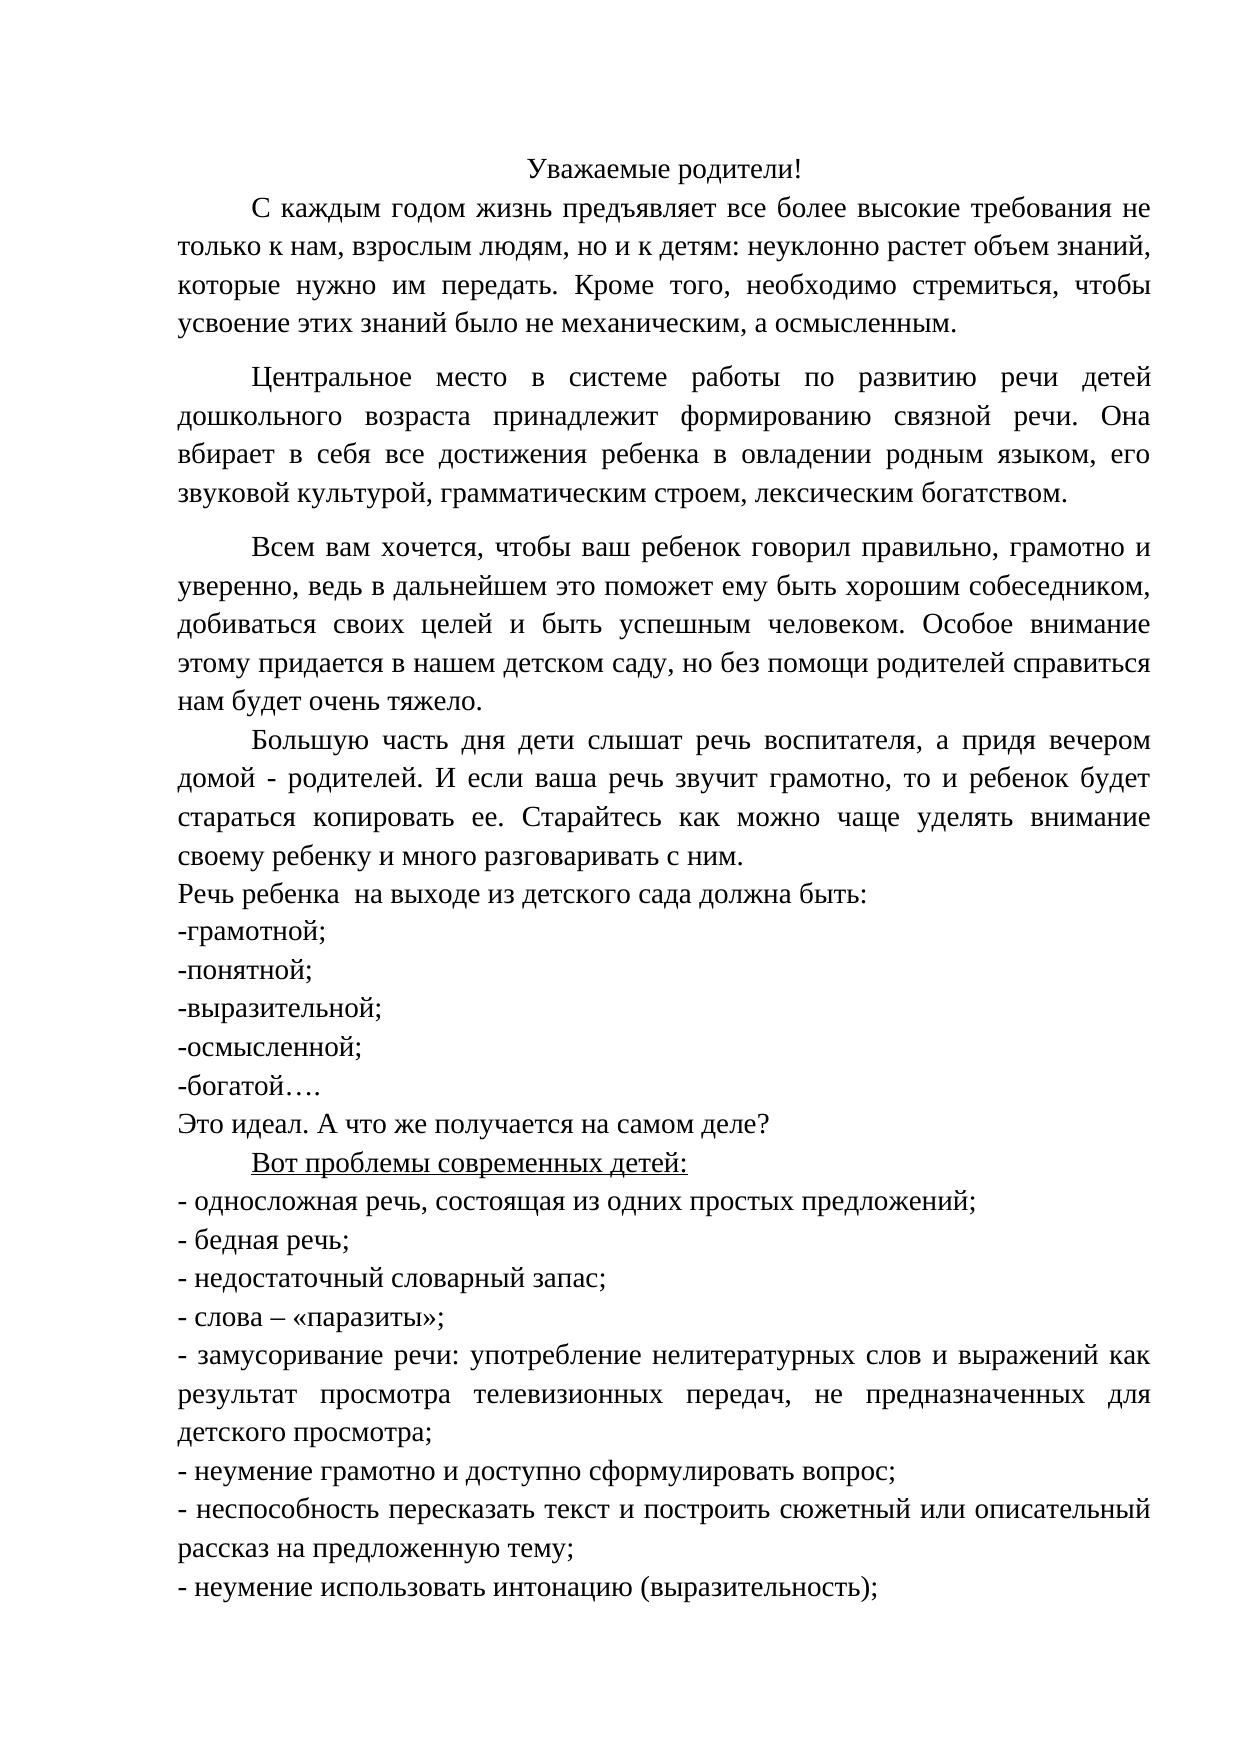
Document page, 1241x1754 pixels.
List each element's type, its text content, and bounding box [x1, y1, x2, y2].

text С каждым годом жизнь предъявляет все более высокие требования не только к нам, взрослым людям, но и к детям: неуклонно растет объем знаний, которые нужно им передать. Кроме того, необходимо стремиться, чтобы усвоение этих знаний было не механическим, а осмысленным. [177, 190, 1152, 339]
text Центральное место в системе работы по развитию речи детей дошкольного возраста принадлежит формированию связной речи. Она вбирает в себя все достижения ребенка в овладении родным языком, его звуковой культурой, грамматическим строем, лексическим богатством. [177, 359, 1152, 509]
text - бедная речь; [177, 1222, 1152, 1255]
text Уважаемые родители! [177, 151, 1152, 185]
text - односложная речь, состоящая из одних простых предложений; [177, 1183, 1152, 1217]
text -богатой…. [177, 1068, 1152, 1101]
text - слова – «паразиты»; [177, 1299, 1152, 1332]
text - неумение использовать интонацию (выразительность); [177, 1569, 1152, 1602]
text -понятной; [177, 952, 1152, 986]
text - недостаточный словарный запас; [177, 1260, 1152, 1294]
text Это идеал. А что же получается на самом деле? [177, 1106, 1152, 1140]
table_header Речь ребенка на выходе из детского сада должна быть: [177, 876, 1142, 913]
text - неспособность пересказать текст и построить сюжетный или описательный рассказ на предложенную тему; [177, 1492, 1152, 1564]
text -выразительной; [177, 991, 1152, 1024]
text - неумение грамотно и доступно сформулировать вопрос; [177, 1453, 1152, 1487]
text -осмысленной; [177, 1029, 1152, 1063]
text - замусоривание речи: употребление нелитературных слов и выражений как результат просмотра телевизионных передач, не предназначенных для детского просмотра; [177, 1337, 1152, 1448]
text Большую часть дня дети слышат речь воспитателя, а придя вечером домой - родителей. И если ваша речь звучит грамотно, то и ребенок будет стараться копировать ее. Старайтесь как можно чаще уделять внимание своему ребенку и много разговаривать с ним. [177, 722, 1152, 871]
text Всем вам хочется, чтобы ваш ребенок говорил правильно, грамотно и уверенно, ведь в дальнейшем это поможет ему быть хорошим собеседником, добиваться своих целей и быть успешным человеком. Особое внимание этому придается в нашем детском саду, но без помощи родителей справиться нам будет очень тяжело. [177, 529, 1152, 717]
text Вот проблемы современных детей: [177, 1145, 1152, 1178]
text -грамотной; [177, 913, 1152, 947]
